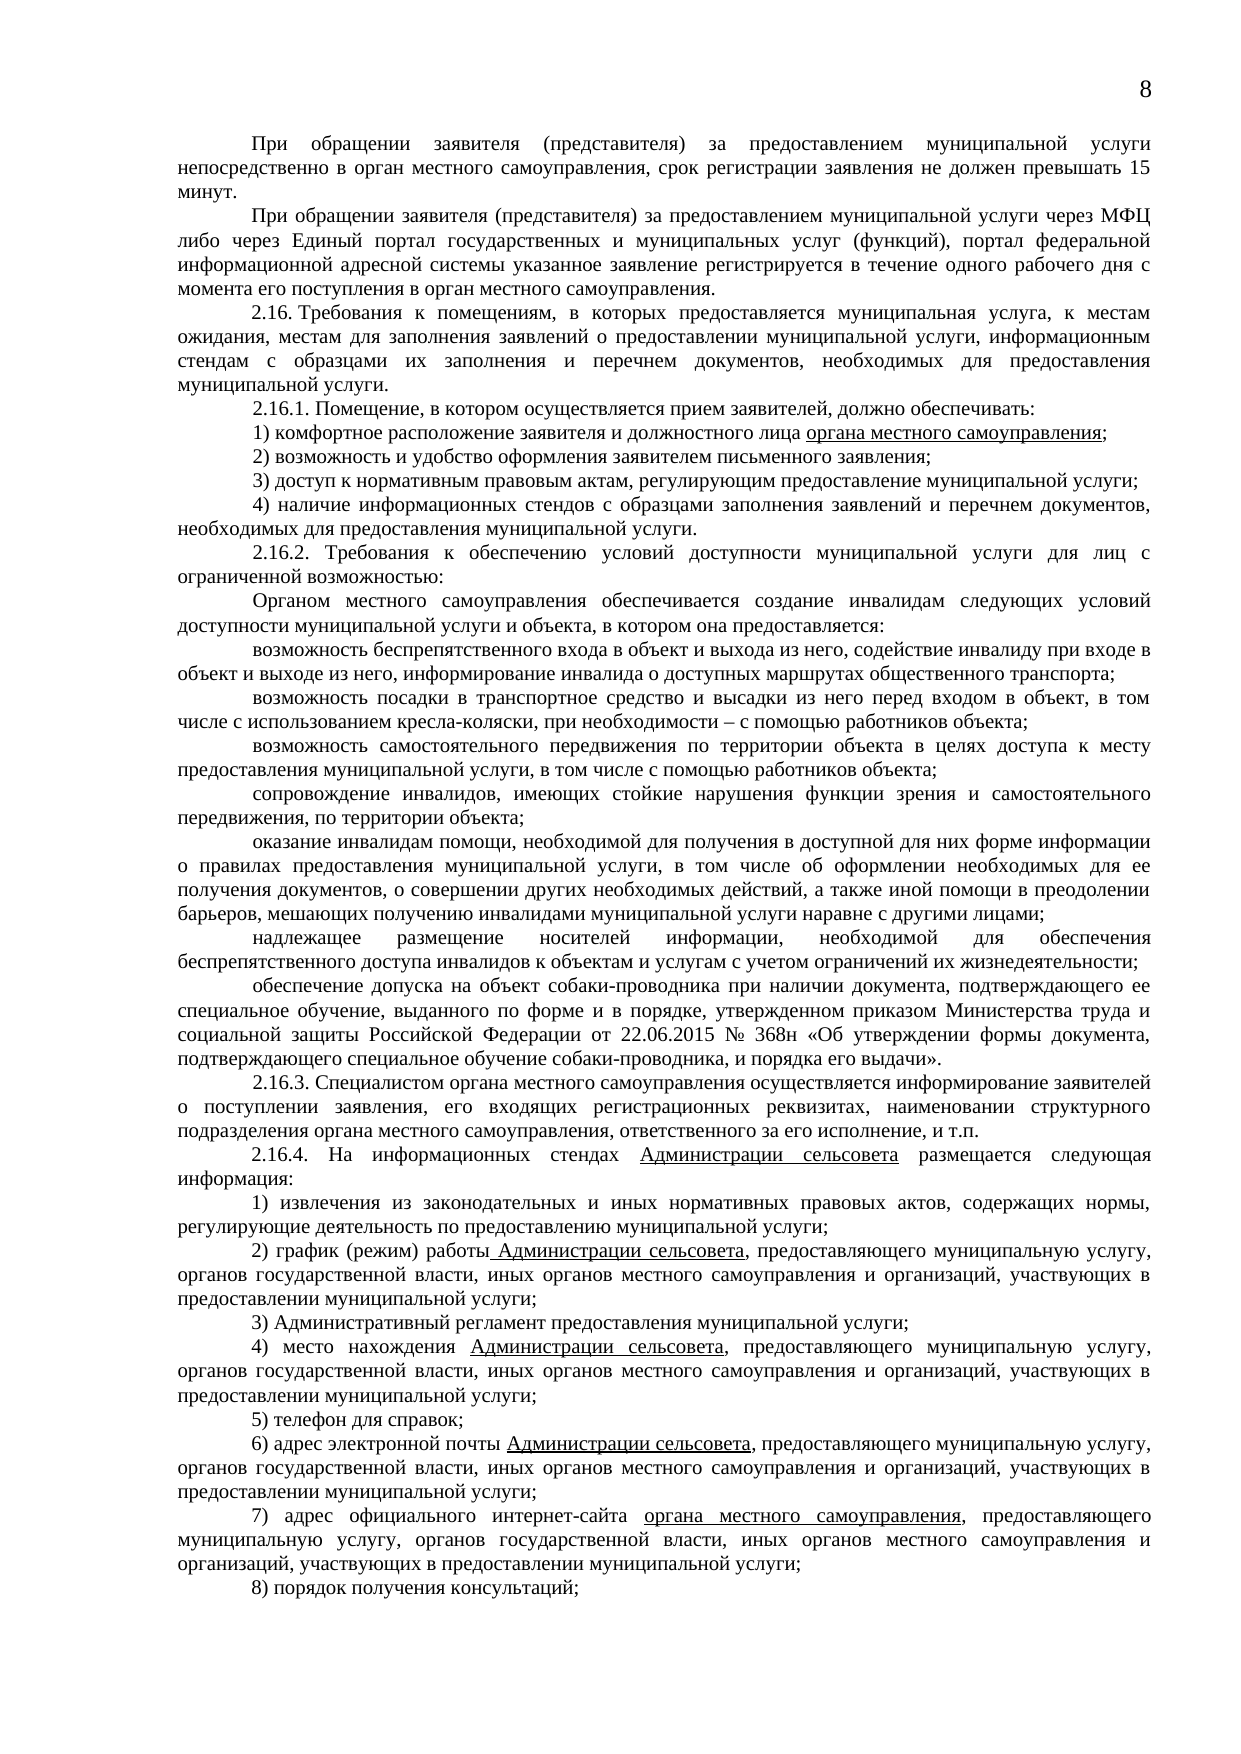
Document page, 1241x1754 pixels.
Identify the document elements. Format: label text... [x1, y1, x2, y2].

text 1) комфортное расположение заявителя и должностного лица органа местного самоуправления; [177, 420, 1152, 444]
text 6) адрес электронной почты Администрации сельсовета, предоставляющего муниципальную услугу, органов государственной власти, иных органов местного самоуправления и организаций, участвующих в предоставлении муниципальной услуги; [177, 1431, 1152, 1503]
text При обращении заявителя (представителя) за предоставлением муниципальной услуги непосредственно в орган местного самоуправления, срок регистрации заявления не должен превышать 15 минут. [177, 131, 1152, 203]
text 2.16.2. Требования к обеспечению условий доступности муниципальной услуги для лиц с ограниченной возможностью: [177, 540, 1152, 588]
text 5) телефон для справок; [177, 1407, 1152, 1431]
text 4) наличие информационных стендов с образцами заполнения заявлений и перечнем документов, необходимых для предоставления муниципальной услуги. [177, 492, 1152, 540]
text 2.16.3. Специалистом органа местного самоуправления осуществляется информирование заявителей о поступлении заявления, его входящих регистрационных реквизитах, наименовании структурного подразделения органа местного самоуправления, ответственного за его исполнение, и т.п. [177, 1070, 1152, 1142]
text надлежащее размещение носителей информации, необходимой для обеспечения беспрепятственного доступа инвалидов к объектам и услугам с учетом ограничений их жизнедеятельности; [177, 925, 1152, 973]
text 2.16.1. Помещение, в котором осуществляется прием заявителей, должно обеспечивать: [177, 396, 1152, 420]
text 2.16. Требования к помещениям, в которых предоставляется муниципальная услуга, к местам ожидания, местам для заполнения заявлений о предоставлении муниципальной услуги, информационным стендам с образцами их заполнения и перечнем документов, необходимых для предоставления муниципальной услуги. [177, 300, 1152, 396]
text При обращении заявителя (представителя) за предоставлением муниципальной услуги через МФЦ либо через Единый портал государственных и муниципальных услуг (функций), портал федеральной информационной адресной системы указанное заявление регистрируется в течение одного рабочего дня с момента его поступления в орган местного самоуправления. [177, 203, 1152, 300]
text обеспечение допуска на объект собаки-проводника при наличии документа, подтверждающего ее специальное обучение, выданного по форме и в порядке, утвержденном приказом Министерства труда и социальной защиты Российской Федерации от 22.06.2015 № 368н «Об утверждении формы документа, подтверждающего специальное обучение собаки-проводника, и порядка его выдачи». [177, 973, 1152, 1070]
text Органом местного самоуправления обеспечивается создание инвалидам следующих условий доступности муниципальной услуги и объекта, в котором она предоставляется: [177, 588, 1152, 637]
text возможность посадки в транспортное средство и высадки из него перед входом в объект, в том числе с использованием кресла-коляски, при необходимости – с помощью работников объекта; [177, 685, 1152, 733]
text 3) доступ к нормативным правовым актам, регулирующим предоставление муниципальной услуги; [177, 468, 1152, 492]
text 3) Административный регламент предоставления муниципальной услуги; [177, 1310, 1152, 1334]
text 2) возможность и удобство оформления заявителем письменного заявления; [177, 444, 1152, 468]
text возможность беспрепятственного входа в объект и выхода из него, содействие инвалиду при входе в объект и выходе из него, информирование инвалида о доступных маршрутах общественного транспорта; [177, 637, 1152, 685]
text сопровождение инвалидов, имеющих стойкие нарушения функции зрения и самостоятельного передвижения, по территории объекта; [177, 781, 1152, 829]
text 7) адрес официального интернет-сайта органа местного самоуправления, предоставляющего муниципальную услугу, органов государственной власти, иных органов местного самоуправления и организаций, участвующих в предоставлении муниципальной услуги; [177, 1503, 1152, 1575]
text 1) извлечения из законодательных и иных нормативных правовых актов, содержащих нормы, регулирующие деятельность по предоставлению муниципальной услуги; [177, 1190, 1152, 1238]
text 4) место нахождения Администрации сельсовета, предоставляющего муниципальную услугу, органов государственной власти, иных органов местного самоуправления и организаций, участвующих в предоставлении муниципальной услуги; [177, 1334, 1152, 1407]
text оказание инвалидам помощи, необходимой для получения в доступной для них форме информации о правилах предоставления муниципальной услуги, в том числе об оформлении необходимых для ее получения документов, о совершении других необходимых действий, а также иной помощи в преодолении барьеров, мешающих получению инвалидами муниципальной услуги наравне с другими лицами; [177, 829, 1152, 925]
text 2.16.4. На информационных стендах Администрации сельсовета размещается следующая информация: [177, 1142, 1152, 1190]
text 2) график (режим) работы Администрации сельсовета, предоставляющего муниципальную услугу, органов государственной власти, иных органов местного самоуправления и организаций, участвующих в предоставлении муниципальной услуги; [177, 1238, 1152, 1310]
text возможность самостоятельного передвижения по территории объекта в целях доступа к месту предоставления муниципальной услуги, в том числе с помощью работников объекта; [177, 733, 1152, 781]
text 8) порядок получения консультаций; [177, 1575, 1152, 1599]
